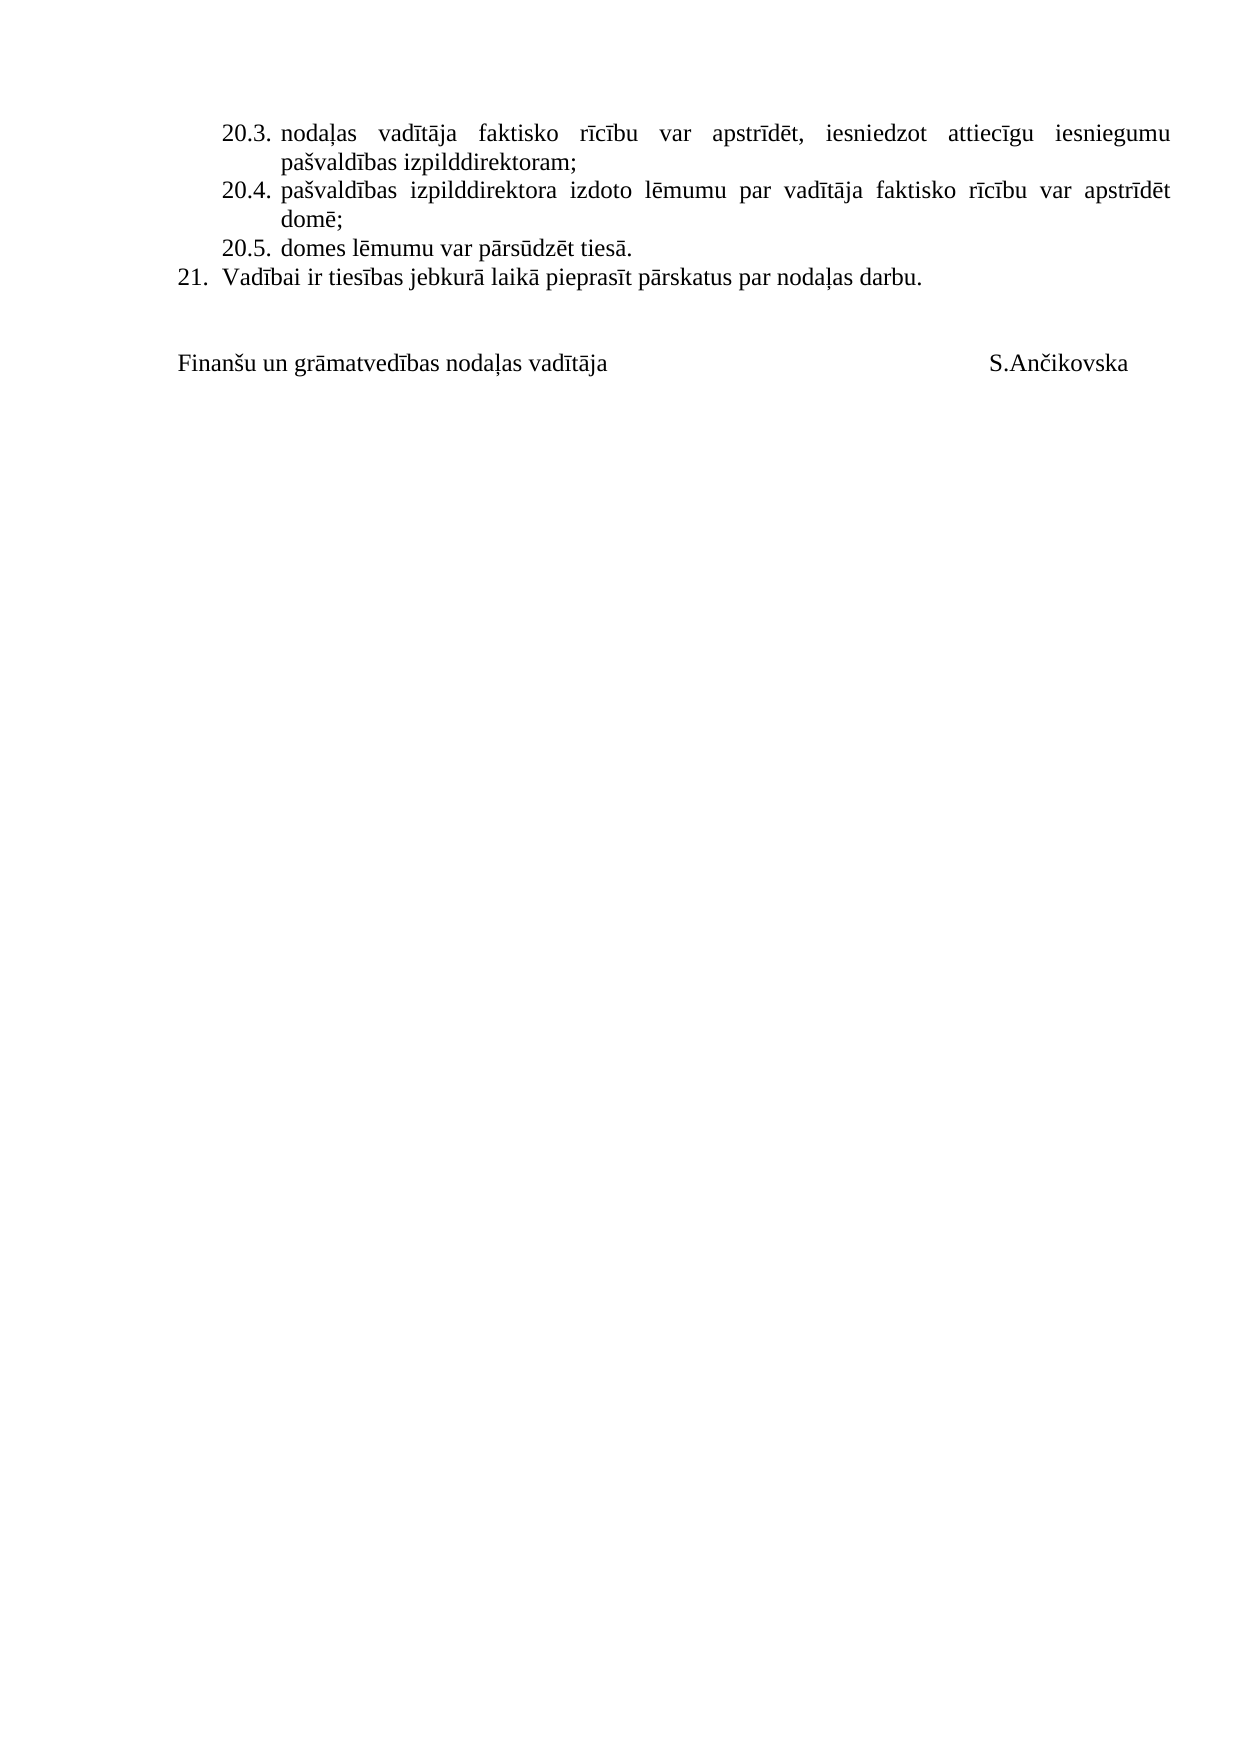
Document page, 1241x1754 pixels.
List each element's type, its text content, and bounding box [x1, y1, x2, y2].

list pašvaldības izpilddirektora izdoto lēmumu par vadītāja faktisko rīcību var apstrīdēt domē; [222, 176, 1172, 233]
text Finanšu un grāmatvedības nodaļas vadītāja S.Ančikovska [177, 348, 1172, 377]
list Vadībai ir tiesības jebkurā laikā pieprasīt pārskatus par nodaļas darbu. [177, 262, 1172, 291]
list domes lēmumu var pārsūdzēt tiesā. [222, 233, 1172, 262]
list nodaļas vadītāja faktisko rīcību var apstrīdēt, iesniedzot attiecīgu iesniegumu pašvaldības izpilddirektoram; [222, 118, 1172, 176]
